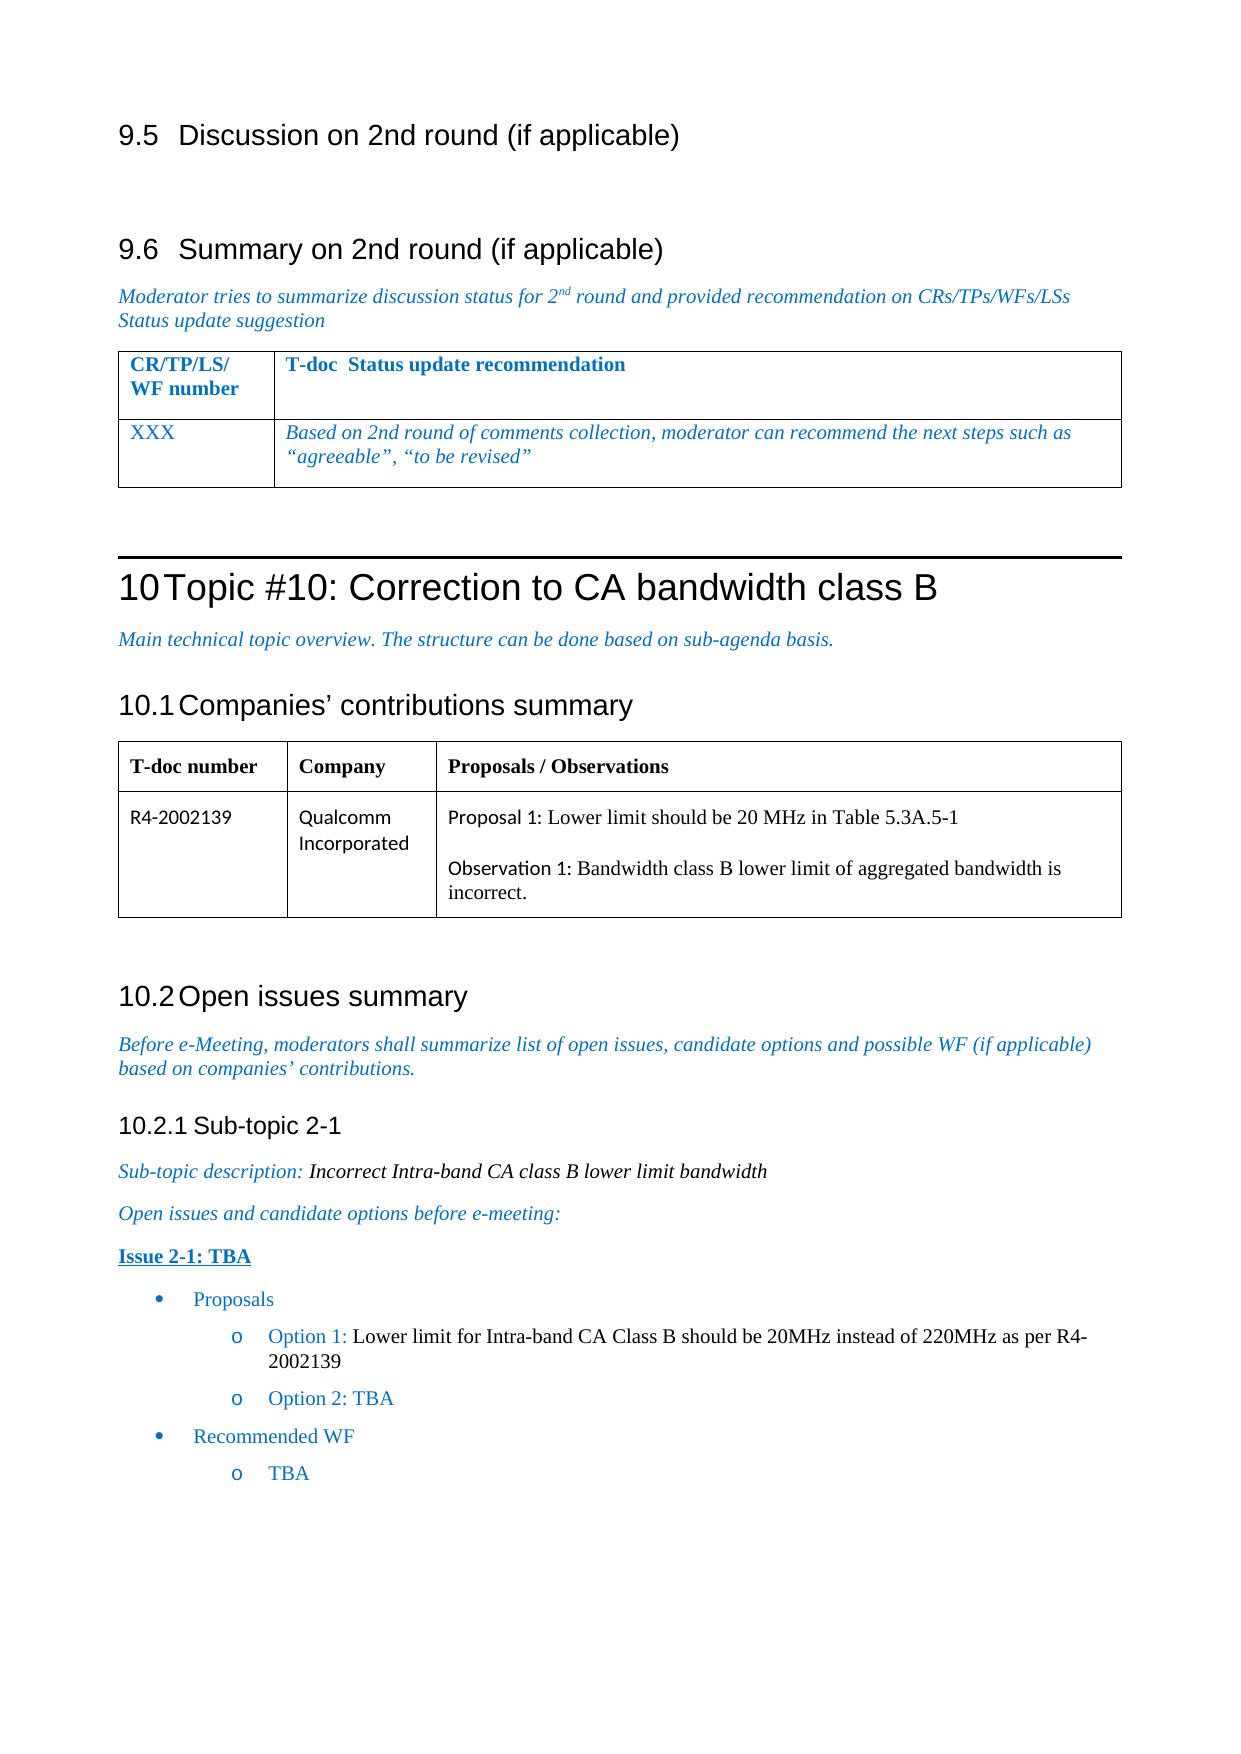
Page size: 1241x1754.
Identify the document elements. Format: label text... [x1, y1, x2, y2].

list Option 1: Lower limit for Intra-band CA Class B should be 20MHz instead of 220MHz as per R4-2002139 [231, 1323, 1122, 1373]
subtitle Sub-topic 2-1 [118, 1111, 1122, 1140]
table_cell Proposal 1: Lower limit should be 20 MHz in Table 5.3A.5-1 Observation 1: Bandwidth class B lower limit of aggregated bandwidth is incorrect. [437, 792, 1121, 917]
text Before e-Meeting, moderators shall summarize list of open issues, candidate options and possible WF (if applicable) based on companies’ contributions. [118, 1032, 1122, 1080]
table_cell R4-2002139 [119, 792, 287, 917]
list Proposals [156, 1287, 1122, 1311]
subtitle Topic #10: Correction to CA bandwidth class B [118, 559, 1122, 608]
text Open issues and candidate options before e-meeting: [118, 1201, 1122, 1225]
subtitle Summary on 2nd round (if applicable) [118, 232, 1122, 265]
subtitle Discussion on 2nd round (if applicable) [118, 118, 1122, 152]
text Sub-topic description: Incorrect Intra-band CA class B lower limit bandwidth [118, 1158, 1122, 1183]
table_header CR/TP/LS/WF number [119, 352, 274, 419]
table_cell Qualcomm Incorporated [288, 792, 436, 917]
table_cell XXX [119, 420, 274, 487]
list Option 2: TBA [231, 1386, 1122, 1412]
table_header Company [288, 742, 436, 791]
table_header T-doc number [119, 742, 287, 791]
subtitle Companies’ contributions summary [118, 688, 1122, 722]
text Moderator tries to summarize discussion status for 2nd round and provided recommendation on CRs/TPs/WFs/LSs Status update suggestion [118, 284, 1122, 332]
list TBA [231, 1461, 1122, 1486]
subtitle Open issues summary [118, 979, 1122, 1013]
table_header Proposals / Observations [437, 742, 1121, 791]
list Recommended WF [156, 1424, 1122, 1448]
table_header T-doc Status update recommendation [275, 352, 1121, 419]
text Issue 2-1: TBA [118, 1244, 1122, 1268]
text Main technical topic overview. The structure can be done based on sub-agenda basis. [118, 627, 1122, 651]
table_cell Based on 2nd round of comments collection, moderator can recommend the next steps such as “agreeable”, “to be revised” [275, 420, 1121, 487]
